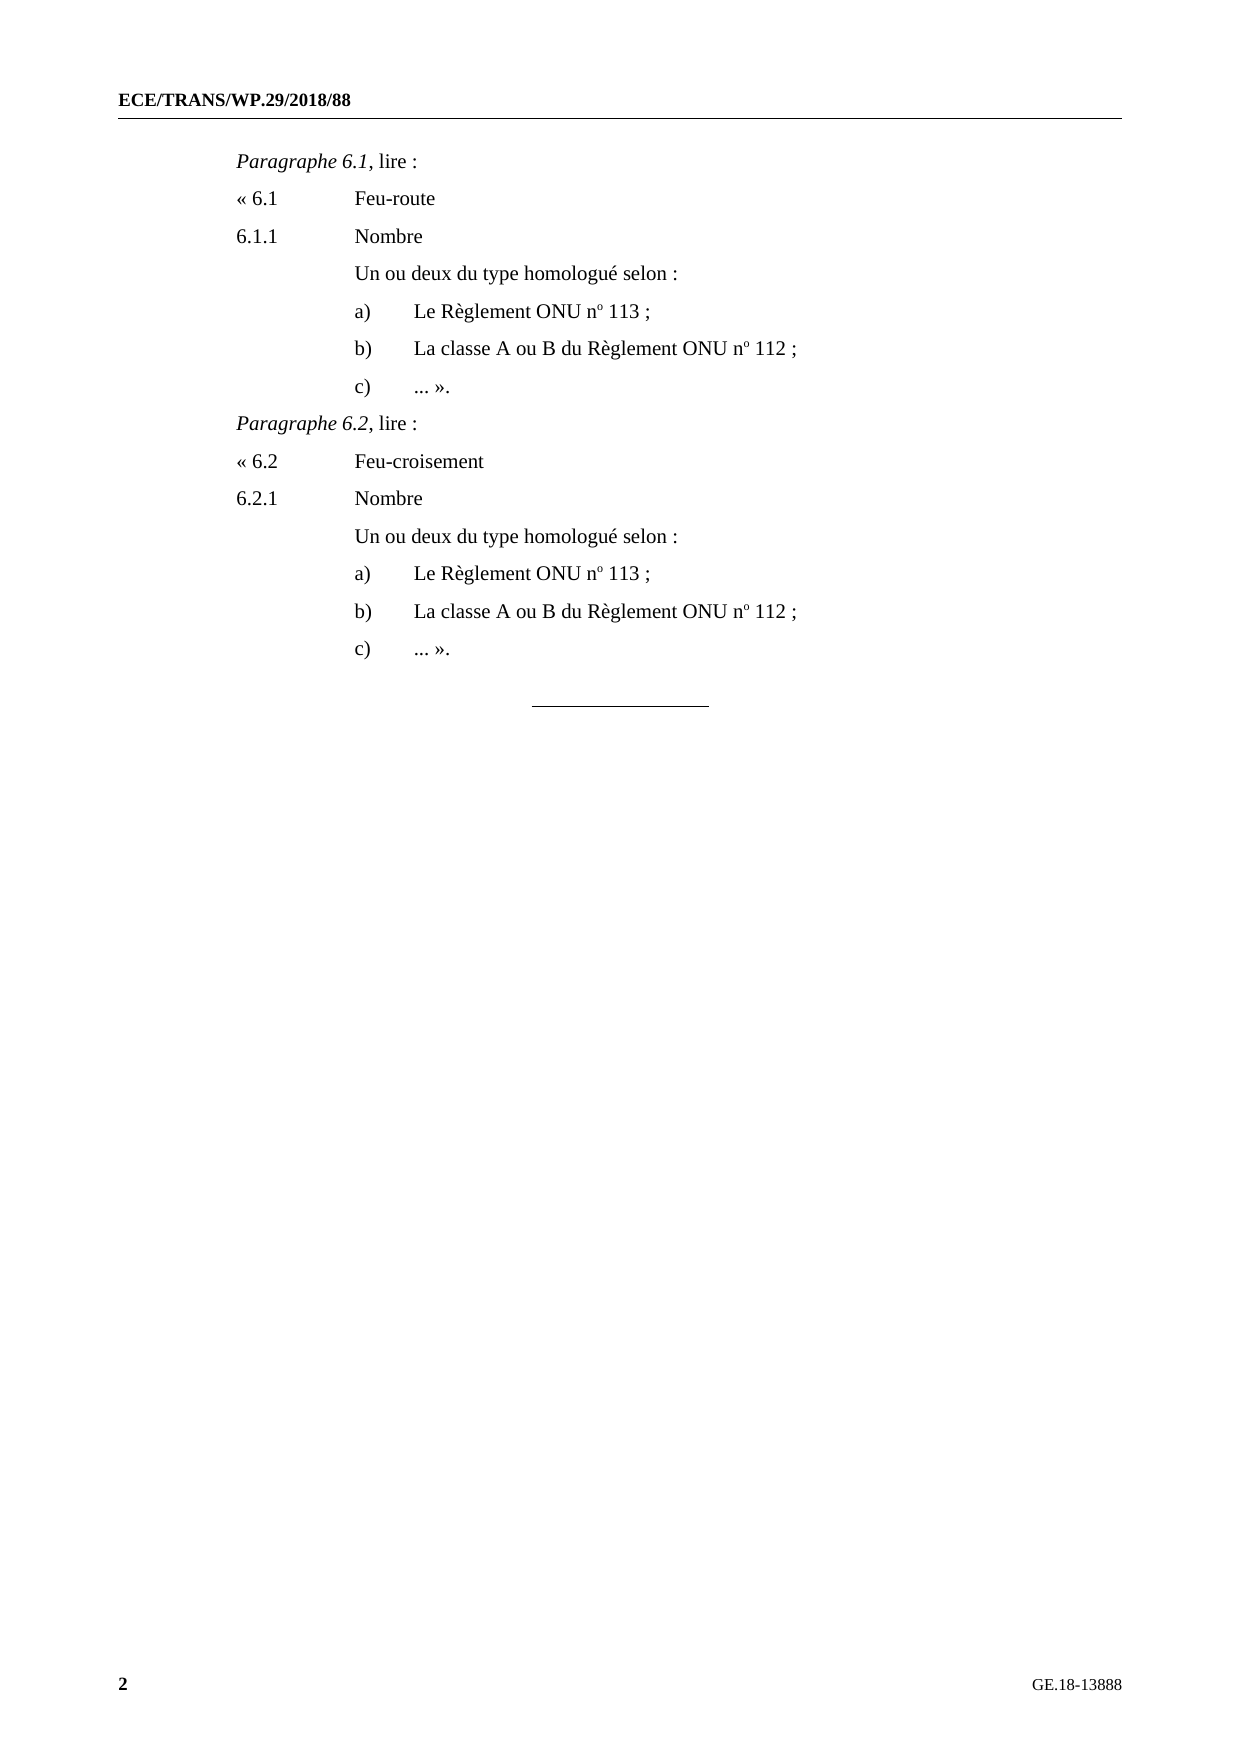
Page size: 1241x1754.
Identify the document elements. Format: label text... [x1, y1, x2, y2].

text Paragraphe 6.2, lire : [236, 410, 1004, 435]
text a) Le Règlement ONU no 113 ; [236, 298, 1004, 323]
text Paragraphe 6.1, lire : [236, 148, 1004, 173]
text c) ... ». [236, 373, 1004, 398]
text b) La classe A ou B du Règlement ONU no 112 ; [236, 335, 1004, 360]
text Un ou deux du type homologué selon : [236, 260, 1004, 285]
text 6.2.1 Nombre [236, 485, 1004, 510]
text « 6.1 Feu-route [236, 185, 1004, 210]
text a) Le Règlement ONU no 113 ; [236, 560, 1004, 585]
text b) La classe A ou B du Règlement ONU no 112 ; [236, 598, 1004, 623]
text Un ou deux du type homologué selon : [236, 523, 1004, 548]
text 6.1.1 Nombre [236, 223, 1004, 248]
text « 6.2 Feu-croisement [236, 448, 1004, 473]
text c) ... ». [236, 635, 1004, 660]
